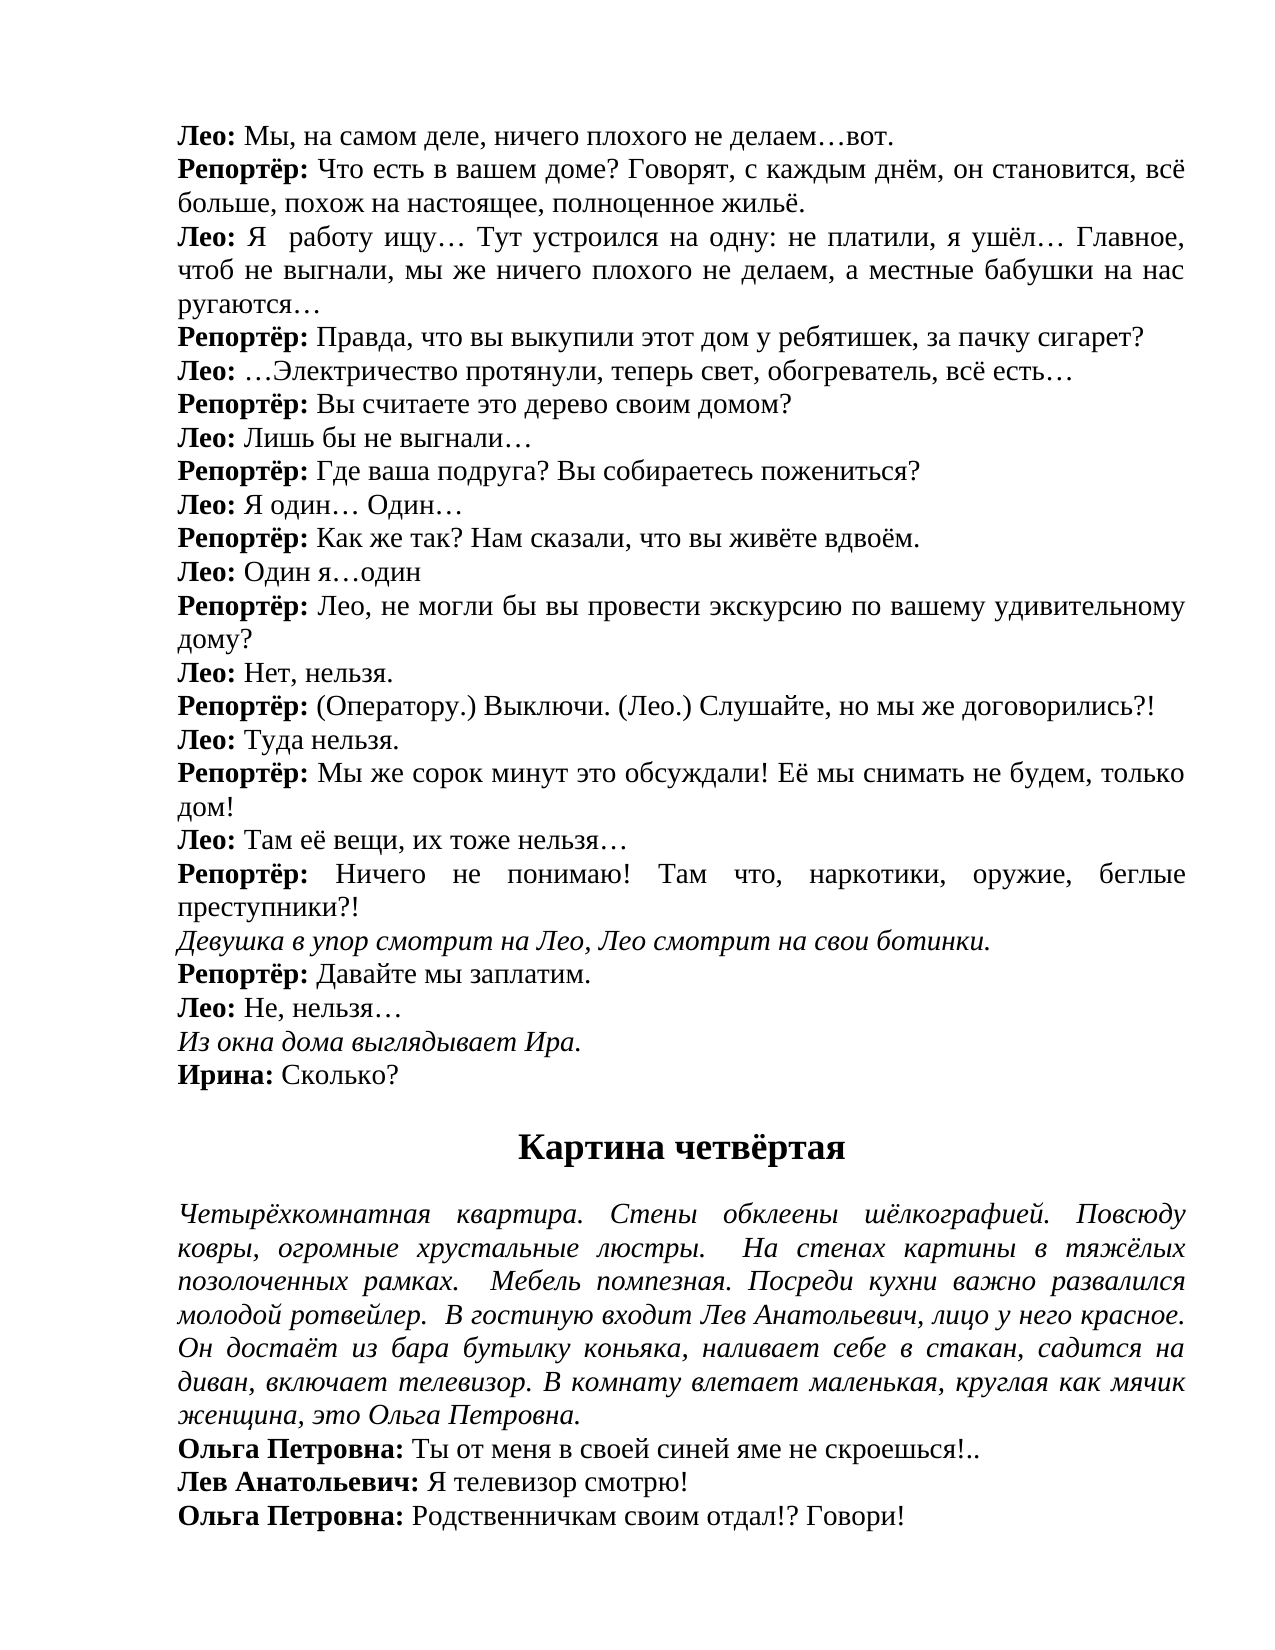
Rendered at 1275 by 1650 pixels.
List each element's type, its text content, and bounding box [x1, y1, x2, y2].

text Ольга Петровна: Родственничкам своим отдал!? Говори! [177, 1498, 1186, 1532]
text Лео: Там её вещи, их тоже нельзя… [177, 822, 1186, 856]
text Репортёр: Ничего не понимаю! Там что, наркотики, оружие, беглые преступники?! [177, 856, 1186, 923]
text Лео: …Электричество протянули, теперь свет, обогреватель, всё есть… [177, 353, 1186, 386]
subtitle Картина четвёртая [177, 1124, 1186, 1167]
text Четырёхкомнатная квартира. Стены обклеены шёлкографией. Повсюду ковры, огромные хрустальные люстры. На стенах картины в тяжёлых позолоченных рамках. Мебель помпезная. Посреди кухни важно развалился молодой ротвейлер. В гостиную входит Лев Анатольевич, лицо у него красное. Он достаёт из бара бутылку коньяка, наливает себе в стакан, садится на диван, включает телевизор. В комнату влетает маленькая, круглая как мячик женщина, это Ольга Петровна. [177, 1196, 1186, 1431]
text Девушка в упор смотрит на Лео, Лео смотрит на свои ботинки. [177, 923, 1186, 957]
text Репортёр: Давайте мы заплатим. [177, 957, 1186, 990]
text Репортёр: Правда, что вы выкупили этот дом у ребятишек, за пачку сигарет? [177, 319, 1186, 353]
text Лео: Я один… Один… [177, 487, 1186, 521]
text Репортёр: Мы же сорок минут это обсуждали! Её мы снимать не будем, только дом! [177, 755, 1186, 822]
text Репортёр: (Оператору.) Выключи. (Лео.) Слушайте, но мы же договорились?! [177, 688, 1186, 722]
text Репортёр: Что есть в вашем доме? Говорят, с каждым днём, он становится, всё больше, похож на настоящее, полноценное жильё. [177, 152, 1186, 219]
text Репортёр: Как же так? Нам сказали, что вы живёте вдвоём. [177, 521, 1186, 554]
text Лео: Туда нельзя. [177, 722, 1186, 755]
text Лео: Не, нельзя… [177, 990, 1186, 1024]
text Ольга Петровна: Ты от меня в своей синей яме не скроешься!.. [177, 1431, 1186, 1464]
text Лео: Один я…один [177, 554, 1186, 588]
text Из окна дома выглядывает Ира. [177, 1024, 1186, 1057]
text Лео: Я работу ищу… Тут устроился на одну: не платили, я ушёл… Главное, чтоб не выгнали, мы же ничего плохого не делаем, а местные бабушки на нас ругаются… [177, 219, 1186, 319]
text Репортёр: Лео, не могли бы вы провести экскурсию по вашему удивительному дому? [177, 588, 1186, 655]
text Лео: Мы, на самом деле, ничего плохого не делаем…вот. [177, 118, 1186, 152]
text Лев Анатольевич: Я телевизор смотрю! [177, 1464, 1186, 1498]
text Репортёр: Где ваша подруга? Вы собираетесь пожениться? [177, 453, 1186, 487]
text Лео: Нет, нельзя. [177, 655, 1186, 688]
text Ирина: Сколько? [177, 1057, 1186, 1091]
text Лео: Лишь бы не выгнали… [177, 420, 1186, 453]
text Репортёр: Вы считаете это дерево своим домом? [177, 386, 1186, 420]
